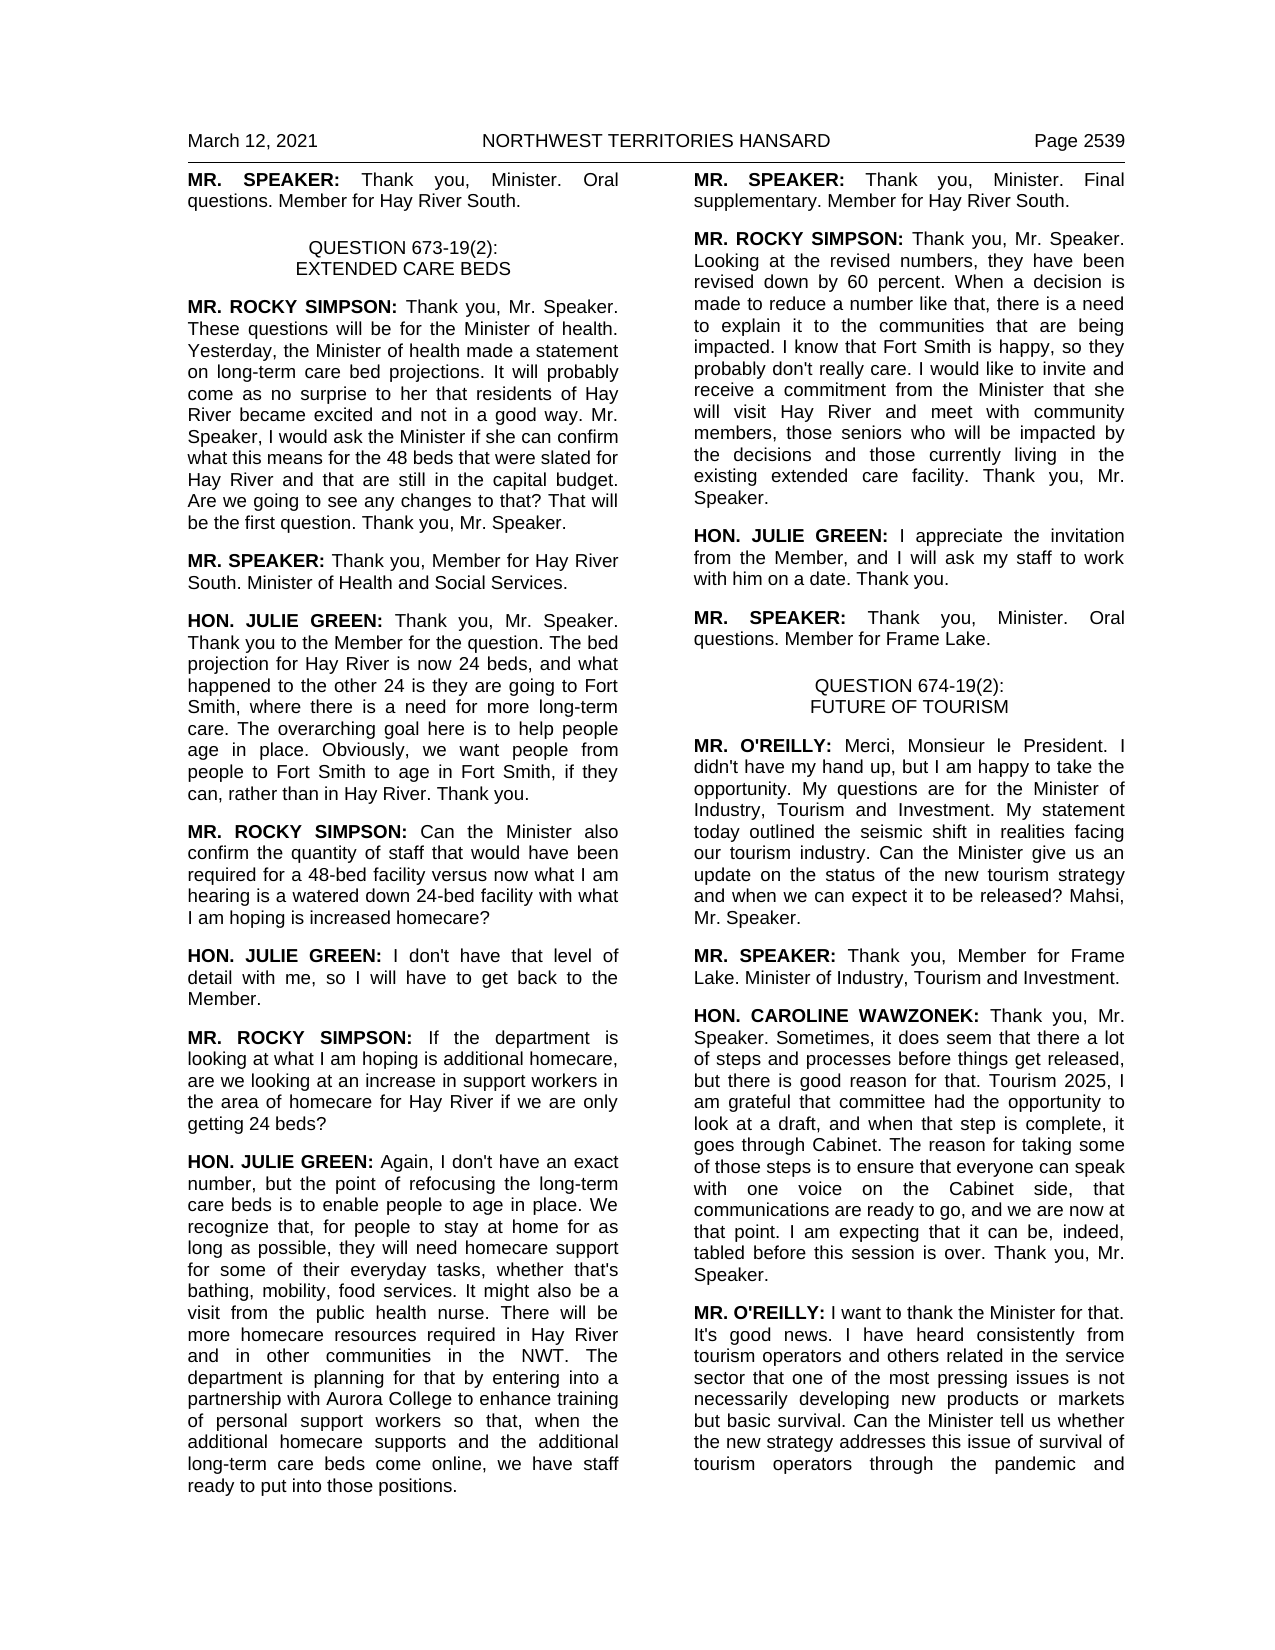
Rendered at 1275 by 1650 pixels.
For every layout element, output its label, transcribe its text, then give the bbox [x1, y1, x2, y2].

text HON. JULIE GREEN: I don't have that level of detail with me, so I will have to get back to the Member. [187, 945, 619, 1010]
text HON. JULIE GREEN: Again, I don't have an exact number, but the point of refocusing the long-term care beds is to enable people to age in place. We recognize that, for people to stay at home for as long as possible, they will need homecare support for some of their everyday tasks, whether that's bathing, mobility, food services. It might also be a visit from the public health nurse. There will be more homecare resources required in Hay River and in other communities in the NWT. The department is planning for that by entering into a partnership with Aurora College to enhance training of personal support workers so that, when the additional homecare supports and the additional long-term care beds come online, we have staff ready to put into those positions. [187, 1151, 619, 1496]
text MR. ROCKY SIMPSON: Thank you, Mr. Speaker. These questions will be for the Minister of health. Yesterday, the Minister of health made a statement on long-term care bed projections. It will probably come as no surprise to her that residents of Hay River became excited and not in a good way. Mr. Speaker, I would ask the Minister if she can confirm what this means for the 48 beds that were slated for Hay River and that are still in the capital budget. Are we going to see any changes to that? That will be the first question. Thank you, Mr. Speaker. [187, 296, 619, 533]
text MR. SPEAKER: Thank you, Minister. Oral questions. Member for Frame Lake. [694, 606, 1125, 649]
text MR. SPEAKER: Thank you, Member for Frame Lake. Minister of Industry, Tourism and Investment. [694, 945, 1125, 988]
subtitle Question 674-19(2): Future of Tourism [694, 674, 1125, 718]
text MR. SPEAKER: Thank you, Member for Hay River South. Minister of Health and Social Services. [187, 550, 619, 593]
text MR. O'REILLY: Merci, Monsieur le President. I didn't have my hand up, but I am happy to take the opportunity. My questions are for the Minister of Industry, Tourism and Investment. My statement today outlined the seismic shift in realities facing our tourism industry. Can the Minister give us an update on the status of the new tourism strategy and when we can expect it to be released? Mahsi, Mr. Speaker. [694, 734, 1125, 928]
text MR. ROCKY SIMPSON: Thank you, Mr. Speaker. Looking at the revised numbers, they have been revised down by 60 percent. When a decision is made to reduce a number like that, there is a need to explain it to the communities that are being impacted. I know that Fort Smith is happy, so they probably don't really care. I would like to invite and receive a commitment from the Minister that she will visit Hay River and meet with community members, those seniors who will be impacted by the decisions and those currently living in the existing extended care facility. Thank you, Mr. Speaker. [694, 228, 1125, 508]
text MR. ROCKY SIMPSON: Can the Minister also confirm the quantity of staff that would have been required for a 48-bed facility versus now what I am hearing is a watered down 24-bed facility with what I am hoping is increased homecare? [187, 821, 619, 928]
text MR. SPEAKER: Thank you, Minister. Oral questions. Member for Hay River South. [187, 168, 619, 211]
text HON. JULIE GREEN: Thank you, Mr. Speaker. Thank you to the Member for the question. The bed projection for Hay River is now 24 beds, and what happened to the other 24 is they are going to Fort Smith, where there is a need for more long-term care. The overarching goal here is to help people age in place. Obviously, we want people from people to Fort Smith to age in Fort Smith, if they can, rather than in Hay River. Thank you. [187, 610, 619, 804]
text MR. ROCKY SIMPSON: If the department is looking at what I am hoping is additional homecare, are we looking at an increase in support workers in the area of homecare for Hay River if we are only getting 24 beds? [187, 1026, 619, 1134]
text MR. SPEAKER: Thank you, Minister. Final supplementary. Member for Hay River South. [694, 168, 1125, 211]
subtitle Question 673-19(2): Extended Care Beds [187, 236, 619, 279]
text HON. JULIE GREEN: I appreciate the invitation from the Member, and I will ask my staff to work with him on a date. Thank you. [694, 525, 1125, 590]
text HON. CAROLINE WAWZONEK: Thank you, Mr. Speaker. Sometimes, it does seem that there a lot of steps and processes before things get released, but there is good reason for that. Tourism 2025, I am grateful that committee had the opportunity to look at a draft, and when that step is complete, it goes through Cabinet. The reason for taking some of those steps is to ensure that everyone can speak with one voice on the Cabinet side, that communications are ready to go, and we are now at that point. I am expecting that it can be, indeed, tabled before this session is over. Thank you, Mr. Speaker. [694, 1005, 1125, 1285]
